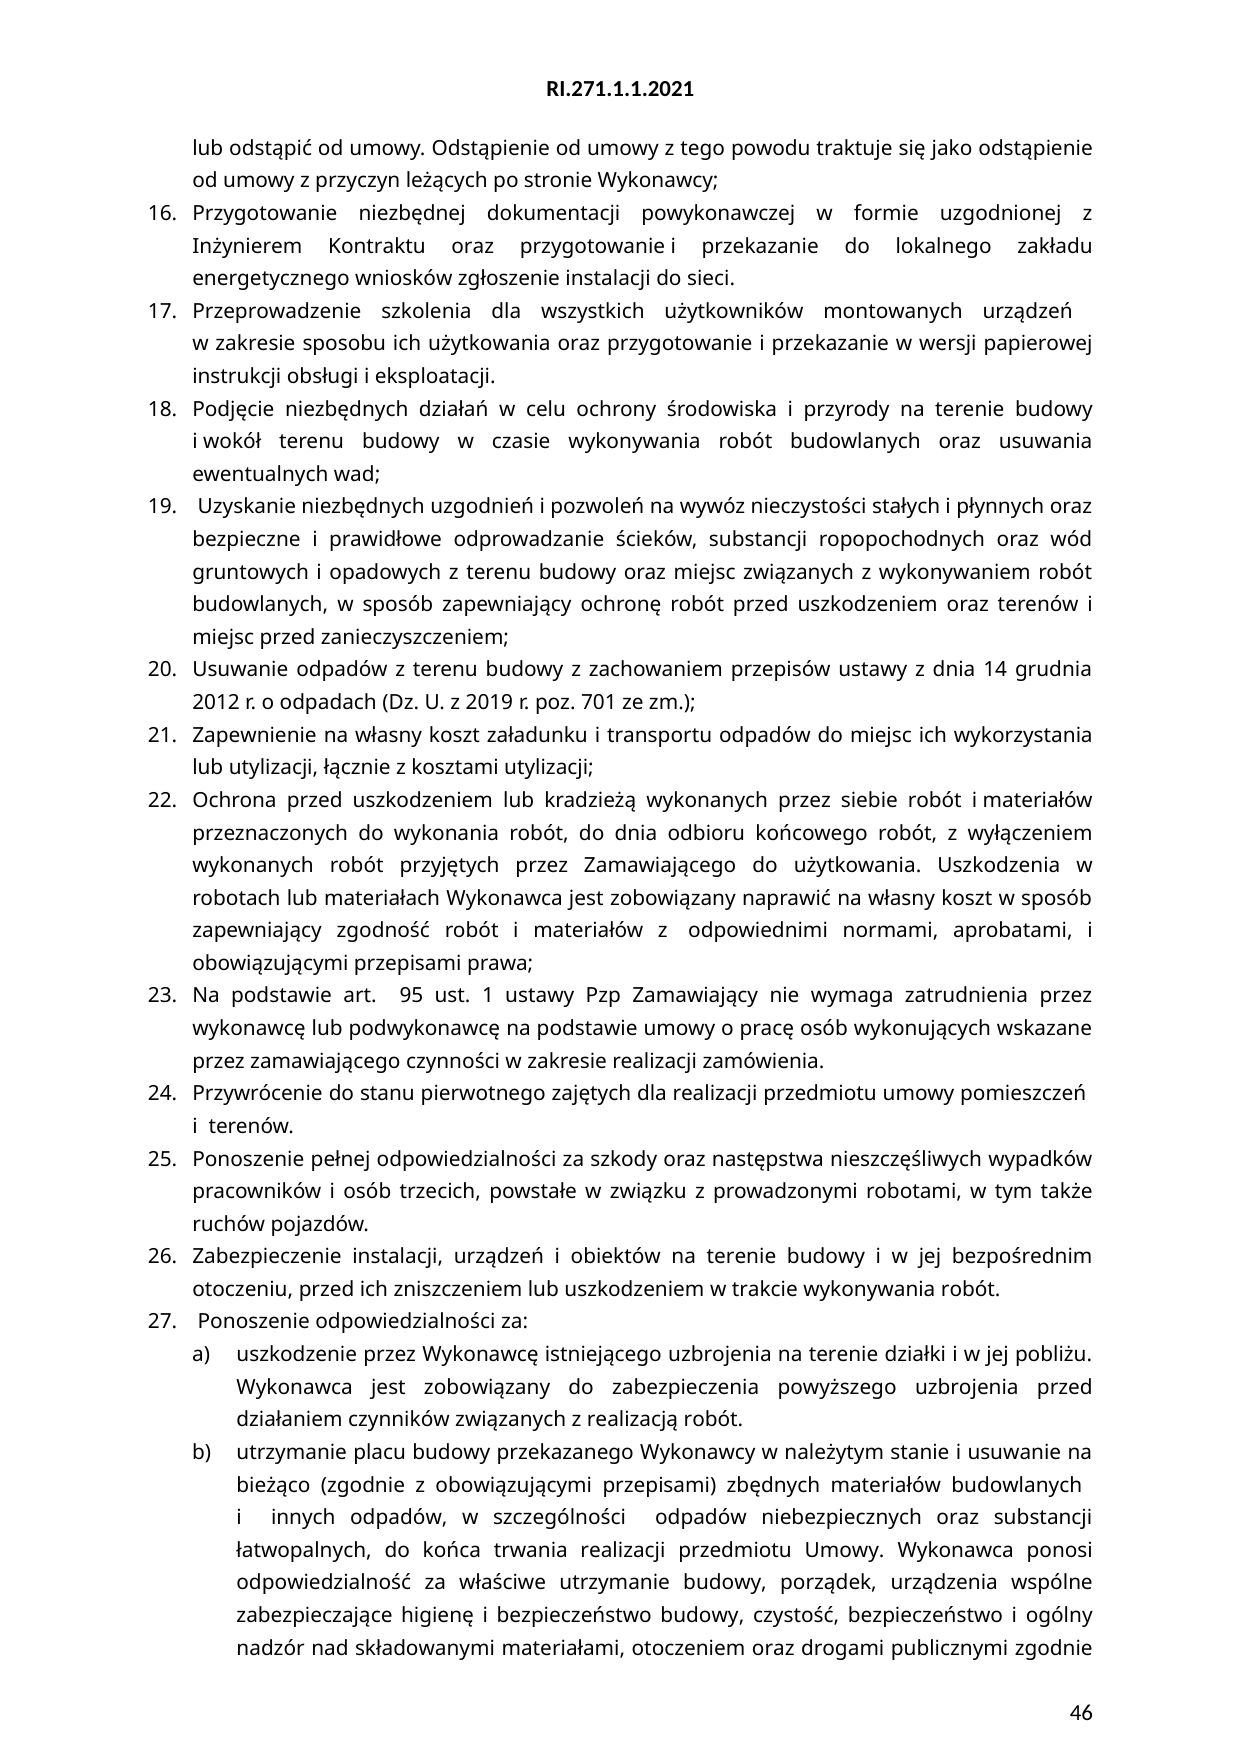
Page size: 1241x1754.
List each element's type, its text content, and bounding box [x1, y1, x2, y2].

list Uzyskanie niezbędnych uzgodnień i pozwoleń na wywóz nieczystości stałych i płynnych oraz bezpieczne i prawidłowe odprowadzanie ścieków, substancji ropopochodnych oraz wód gruntowych i opadowych z terenu budowy oraz miejsc związanych z wykonywaniem robót budowlanych, w sposób zapewniający ochronę robót przed uszkodzeniem oraz terenów i miejsc przed zanieczyszczeniem; [148, 492, 1093, 650]
list Ponoszenie pełnej odpowiedzialności za szkody oraz następstwa nieszczęśliwych wypadków pracowników i osób trzecich, powstałe w związku z prowadzonymi robotami, w tym także ruchów pojazdów. [148, 1144, 1093, 1237]
list Przygotowanie niezbędnej dokumentacji powykonawczej w formie uzgodnionej z Inżynierem Kontraktu oraz przygotowanie i przekazanie do lokalnego zakładu energetycznego wniosków zgłoszenie instalacji do sieci. [148, 198, 1093, 292]
list Ponoszenie odpowiedzialności za: [148, 1307, 1093, 1335]
list Usuwanie odpadów z terenu budowy z zachowaniem przepisów ustawy z dnia 14 grudnia 2012 r. o odpadach (Dz. U. z 2019 r. poz. 701 ze zm.); [148, 654, 1093, 716]
list uszkodzenie przez Wykonawcę istniejącego uzbrojenia na terenie działki i w jej pobliżu. Wykonawca jest zobowiązany do zabezpieczenia powyższego uzbrojenia przed działaniem czynników związanych z realizacją robót. [192, 1339, 1093, 1433]
list Zabezpieczenie instalacji, urządzeń i obiektów na terenie budowy i w jej bezpośrednim otoczeniu, przed ich zniszczeniem lub uszkodzeniem w trakcie wykonywania robót. [148, 1241, 1093, 1302]
list Ochrona przed uszkodzeniem lub kradzieżą wykonanych przez siebie robót i materiałów przeznaczonych do wykonania robót, do dnia odbioru końcowego robót, z wyłączeniem wykonanych robót przyjętych przez Zamawiającego do użytkowania. Uszkodzenia w robotach lub materiałach Wykonawca jest zobowiązany naprawić na własny koszt w sposób zapewniający zgodność robót i materiałów z odpowiednimi normami, aprobatami, i obowiązującymi przepisami prawa; [148, 785, 1093, 976]
list Przeprowadzenie szkolenia dla wszystkich użytkowników montowanych urządzeń w zakresie sposobu ich użytkowania oraz przygotowanie i przekazanie w wersji papierowej instrukcji obsługi i eksploatacji. [148, 296, 1093, 389]
list Na podstawie art. 95 ust. 1 ustawy Pzp Zamawiający nie wymaga zatrudnienia przez wykonawcę lub podwykonawcę na podstawie umowy o pracę osób wykonujących wskazane przez zamawiającego czynności w zakresie realizacji zamówienia. [148, 981, 1093, 1074]
list Podjęcie niezbędnych działań w celu ochrony środowiska i przyrody na terenie budowy i wokół terenu budowy w czasie wykonywania robót budowlanych oraz usuwania ewentualnych wad; [148, 394, 1093, 487]
list Zapewnienie na własny koszt załadunku i transportu odpadów do miejsc ich wykorzystania lub utylizacji, łącznie z kosztami utylizacji; [148, 720, 1093, 781]
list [148, 133, 1093, 194]
list Przywrócenie do stanu pierwotnego zajętych dla realizacji przedmiotu umowy pomieszczeń i terenów. [148, 1078, 1093, 1139]
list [192, 1437, 1093, 1661]
